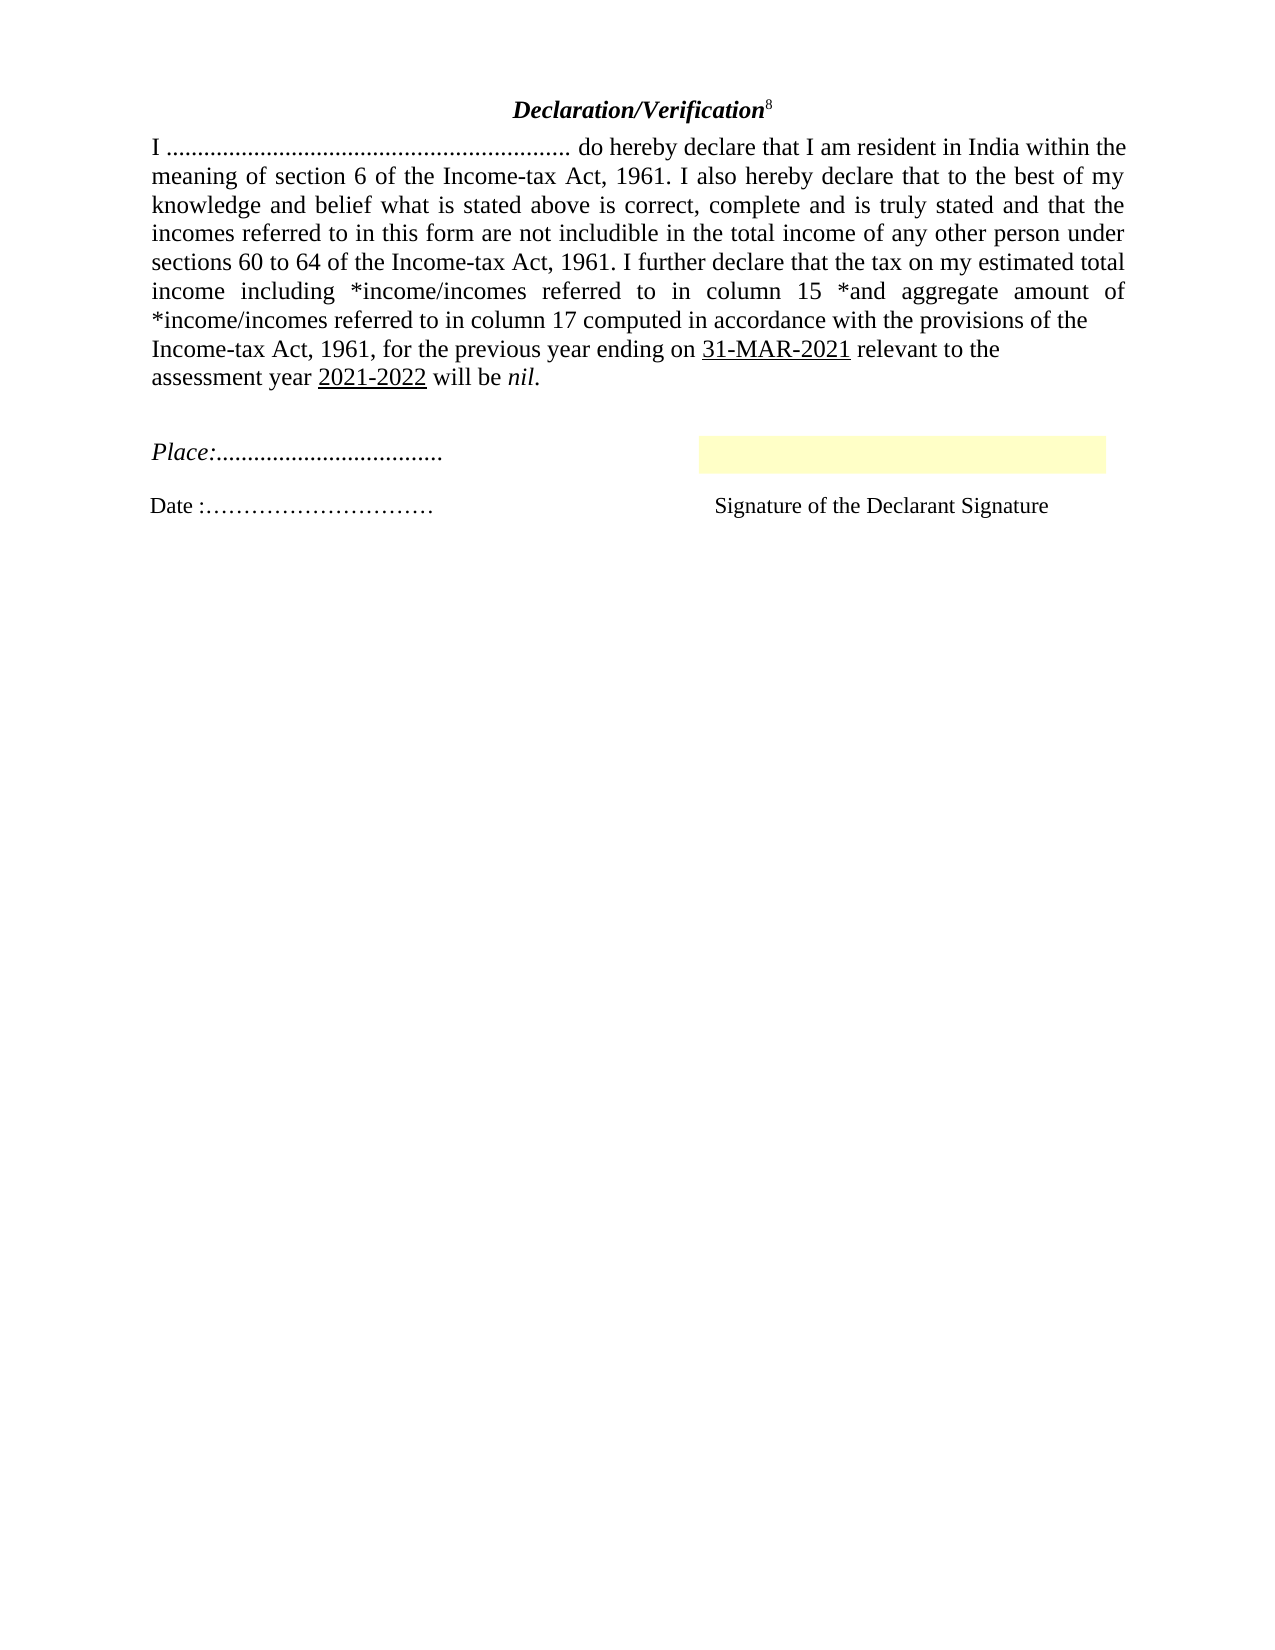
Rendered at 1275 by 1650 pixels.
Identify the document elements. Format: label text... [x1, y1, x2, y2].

text meaning of section 6 of the Income-tax Act, 1961. I also hereby declare that to the best of my knowledge and belief what is stated above is correct, complete and is truly stated and that the incomes referred to in this form are not includible in the total income of any other person under sections 60 to 64 of the Income-tax Act, 1961. I further declare that the tax on my estimated total income including *income/incomes referred to in column 15 *and aggregate amount of *income/incomes referred to in column 17 computed in accordance with the provisions of the [151, 161, 1126, 334]
text Place: [151, 437, 1133, 466]
text Declaration/Verification8 [151, 96, 1133, 125]
text Income-tax Act, 1961, for the previous year ending on 31-MAR-2021 relevant to the [151, 334, 1133, 363]
text I do hereby declare that I am resident in India within the [151, 133, 1133, 161]
text assessment year 2021-2022 will be nil. [151, 363, 1133, 392]
text Date :………………………… Signature of the Declarant Signature [144, 492, 1133, 519]
